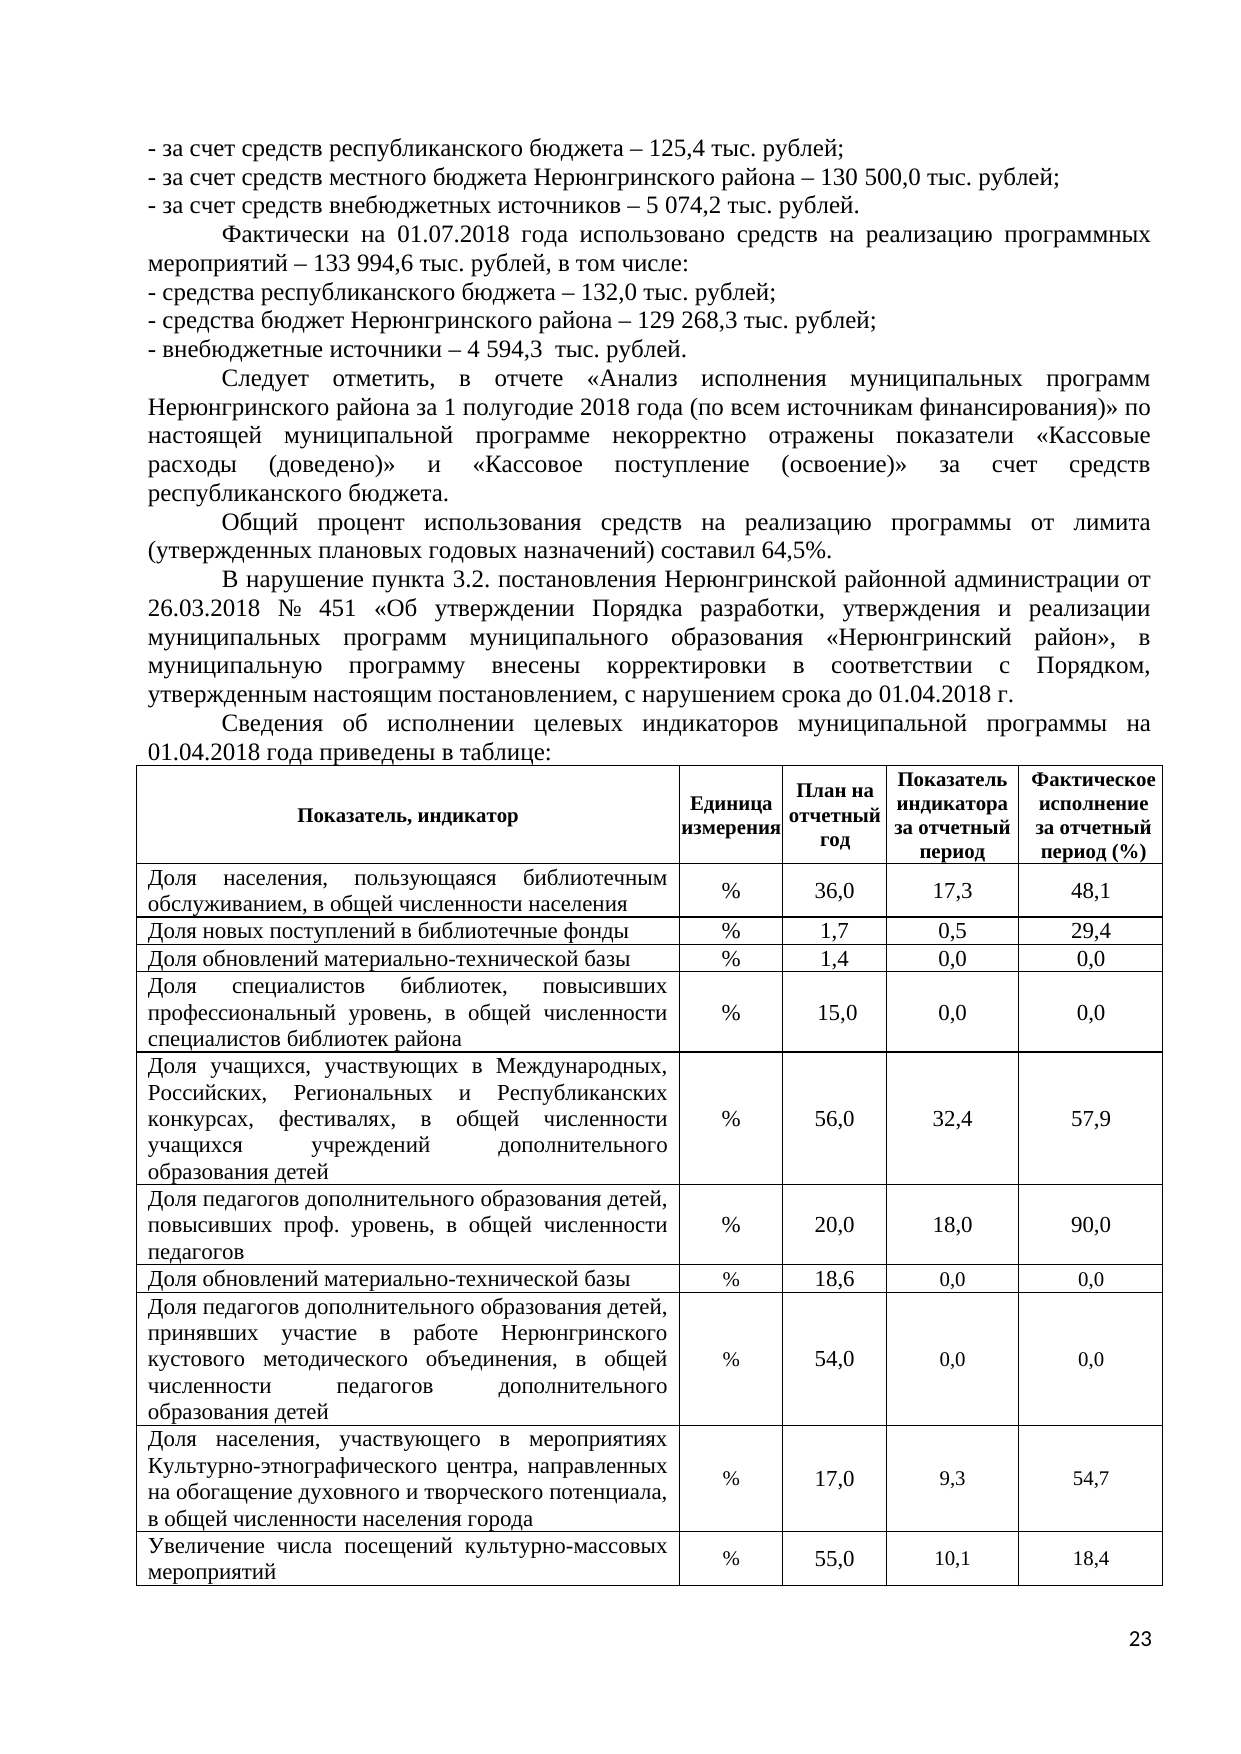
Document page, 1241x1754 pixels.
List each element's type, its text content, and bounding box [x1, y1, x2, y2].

table_cell 0,0 [1019, 972, 1162, 1051]
table_cell Доля обновлений материально-технической базы [137, 945, 679, 971]
table_cell 0,0 [1019, 945, 1162, 971]
table_cell 90,0 [1019, 1185, 1162, 1264]
table_cell % [680, 918, 782, 944]
text Фактически на 01.07.2018 года использовано средств на реализацию программных мероприятий – 133 994,6 тыс. рублей, в том числе: [148, 219, 1152, 277]
table_cell 56,0 [783, 1053, 886, 1184]
table_cell 55,0 [783, 1532, 886, 1585]
table_cell Доля специалистов библиотек, повысивших профессиональный уровень, в общей численности специалистов библиотек района [137, 972, 679, 1051]
table_cell 0,0 [1019, 1265, 1162, 1292]
table_cell % [680, 1053, 782, 1184]
table_header Фактическое исполнение за отчетный период (%) [1019, 766, 1162, 863]
table_header План на отчетный год [783, 766, 886, 863]
table_cell 17,0 [783, 1426, 886, 1531]
table_cell 54,0 [783, 1293, 886, 1424]
table_cell 32,4 [887, 1053, 1018, 1184]
text - средства республиканского бюджета – 132,0 тыс. рублей; [148, 277, 1152, 305]
text В нарушение пункта 3.2. постановления Нерюнгринской районной администрации от 26.03.2018 № 451 «Об утверждении Порядка разработки, утверждения и реализации муниципальных программ муниципального образования «Нерюнгринский район», в муниципальную программу внесены корректировки в соответствии с Порядком, утвержденным настоящим постановлением, с нарушением срока до 01.04.2018 г. [148, 564, 1152, 708]
table_cell Доля педагогов дополнительного образования детей, принявших участие в работе Нерюнгринского кустового методического объединения, в общей численности педагогов дополнительного образования детей [137, 1293, 679, 1424]
table_header Показатель, индикатор [137, 766, 679, 863]
text - внебюджетные источники – 4 594,3 тыс. рублей. [148, 334, 1152, 363]
table_cell Доля населения, пользующаяся библиотечным обслуживанием, в общей численности населения [137, 864, 679, 916]
table_cell % [680, 972, 782, 1051]
table_cell 0,0 [887, 945, 1018, 971]
table_cell % [680, 864, 782, 916]
table_cell 48,1 [1019, 864, 1162, 916]
table_cell 36,0 [783, 864, 886, 916]
table_cell 15,0 [783, 972, 886, 1051]
text - средства бюджет Нерюнгринского района – 129 268,3 тыс. рублей; [148, 305, 1152, 334]
text Общий процент использования средств на реализацию программы от лимита (утвержденных плановых годовых назначений) составил 64,5%. [148, 507, 1152, 564]
table_cell % [680, 1532, 782, 1585]
text Следует отметить, в отчете «Анализ исполнения муниципальных программ Нерюнгринского района за 1 полугодие 2018 года (по всем источникам финансирования)» по настоящей муниципальной программе некорректно отражены показатели «Кассовые расходы (доведено)» и «Кассовое поступление (освоение)» за счет средств республиканского бюджета. [148, 363, 1152, 507]
table_cell % [680, 1426, 782, 1531]
table_cell % [680, 945, 782, 971]
text - за счет средств местного бюджета Нерюнгринского района – 130 500,0 тыс. рублей; [148, 162, 1152, 190]
text - за счет средств республиканского бюджета – 125,4 тыс. рублей; [148, 133, 1152, 162]
table_cell 0,0 [1019, 1293, 1162, 1424]
text - за счет средств внебюджетных источников – 5 074,2 тыс. рублей. [148, 190, 1152, 219]
table_cell 10,1 [887, 1532, 1018, 1585]
table_header Единица измерения [680, 766, 782, 863]
table_cell 18,0 [887, 1185, 1018, 1264]
table_cell 1,7 [783, 918, 886, 944]
table_cell 57,9 [1019, 1053, 1162, 1184]
table_cell Увеличение числа посещений культурно-массовых мероприятий [137, 1532, 679, 1585]
table_cell Доля обновлений материально-технической базы [137, 1265, 679, 1292]
table_cell 29,4 [1019, 918, 1162, 944]
table_cell 9,3 [887, 1426, 1018, 1531]
table_cell % [680, 1185, 782, 1264]
table_cell 20,0 [783, 1185, 886, 1264]
table_cell % [680, 1265, 782, 1292]
table_cell Доля населения, участвующего в мероприятиях Культурно-этнографического центра, направленных на обогащение духовного и творческого потенциала, в общей численности населения города [137, 1426, 679, 1531]
text Сведения об исполнении целевых индикаторов муниципальной программы на 01.04.2018 года приведены в таблице: [148, 708, 1152, 765]
table_cell 17,3 [887, 864, 1018, 916]
table_cell 18,6 [783, 1265, 886, 1292]
table_cell 1,4 [783, 945, 886, 971]
table_cell 0,0 [887, 1265, 1018, 1292]
table_cell Доля учащихся, участвующих в Международных, Российских, Региональных и Республиканских конкурсах, фестивалях, в общей численности учащихся учреждений дополнительного образования детей [137, 1053, 679, 1184]
table_cell 0,5 [887, 918, 1018, 944]
table_cell Доля новых поступлений в библиотечные фонды [137, 918, 679, 944]
table_cell % [680, 1293, 782, 1424]
table_header Показатель индикатора за отчетный период [887, 766, 1018, 863]
table_cell 0,0 [887, 1293, 1018, 1424]
table_cell 18,4 [1019, 1532, 1162, 1585]
table_cell 54,7 [1019, 1426, 1162, 1531]
table_cell Доля педагогов дополнительного образования детей, повысивших проф. уровень, в общей численности педагогов [137, 1185, 679, 1264]
table_cell 0,0 [887, 972, 1018, 1051]
